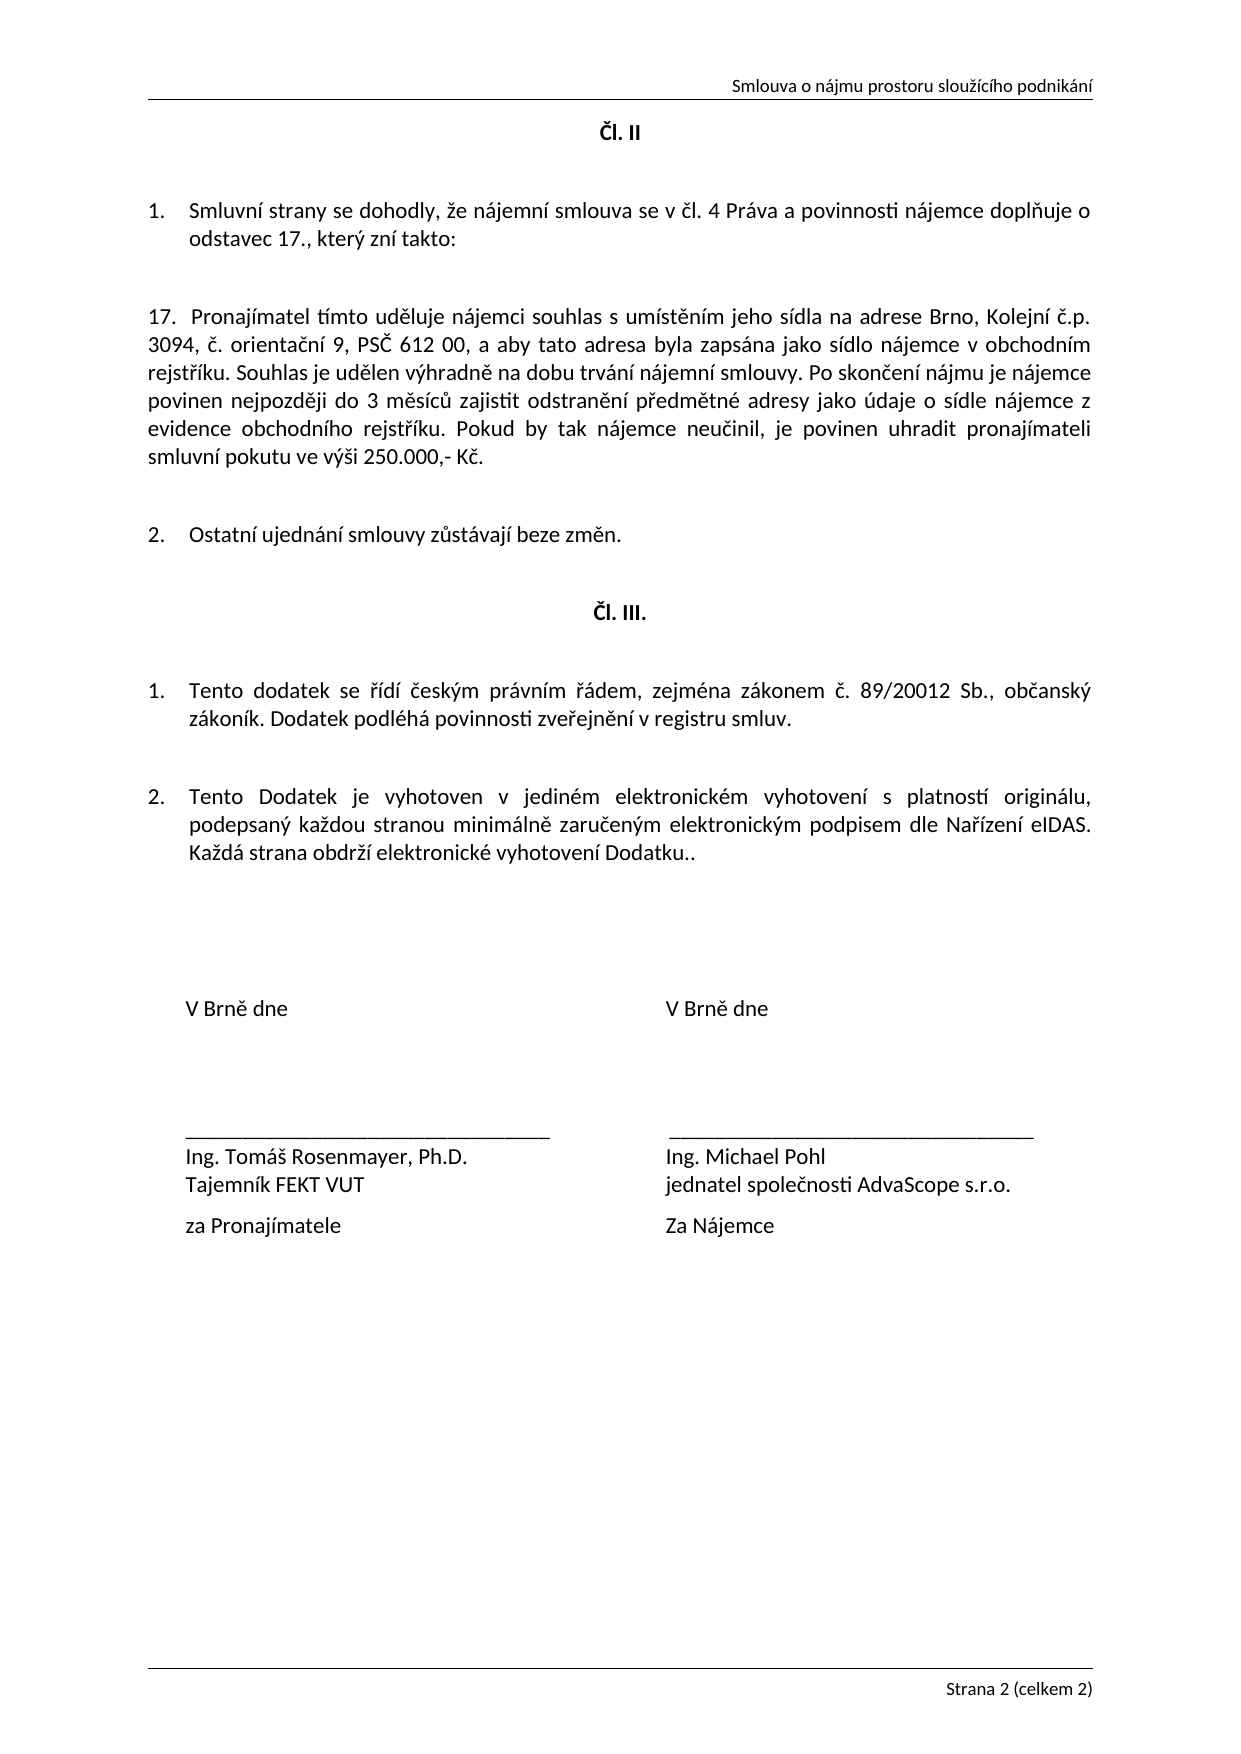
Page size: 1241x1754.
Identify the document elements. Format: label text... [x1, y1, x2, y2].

list Čl. II [148, 118, 1093, 146]
table_cell ________________________________ Ing. Michael Pohl jednatel společnosti AdvaScope s.r.o. Za Nájemce [654, 1027, 1094, 1239]
text Ostatní ujednání smlouvy zůstávají beze změn. [148, 520, 1093, 548]
table_cell ________________________________ Ing. Tomáš Rosenmayer, Ph.D. Tajemník FEKT VUT za Pronajímatele [171, 1027, 654, 1239]
text Tento Dodatek je vyhotoven v jediném elektronickém vyhotovení s platností originálu, podepsaný každou stranou minimálně zaručeným elektronickým podpisem dle Nařízení eIDAS. Každá strana obdrží elektronické vyhotovení Dodatku.. [148, 782, 1093, 866]
list 17. Pronajímatel tímto uděluje nájemci souhlas s umístěním jeho sídla na adrese Brno, Kolejní č.p. 3094, č. orientační 9, PSČ 612 00, a aby tato adresa byla zapsána jako sídlo nájemce v obchodním rejstříku. Souhlas je udělen výhradně na dobu trvání nájemní smlouvy. Po skončení nájmu je nájemce povinen nejpozději do 3 měsíců zajistit odstranění předmětné adresy jako údaje o sídle nájemce z evidence obchodního rejstříku. Pokud by tak nájemce neučinil, je povinen uhradit pronajímateli smluvní pokutu ve výši 250.000,- Kč. [148, 302, 1093, 470]
list Smluvní strany se dohodly, že nájemní smlouva se v čl. 4 Práva a povinnosti nájemce doplňuje o odstavec 17., který zní takto: [148, 196, 1093, 252]
list Čl. III. [148, 598, 1093, 626]
list Tento dodatek se řídí českým právním řádem, zejména zákonem č. 89/20012 Sb., občanský zákoník. Dodatek podléhá povinnosti zveřejnění v registru smluv. [148, 676, 1093, 732]
table_header V Brně dne [654, 995, 1094, 1027]
table_header V Brně dne [171, 995, 654, 1027]
